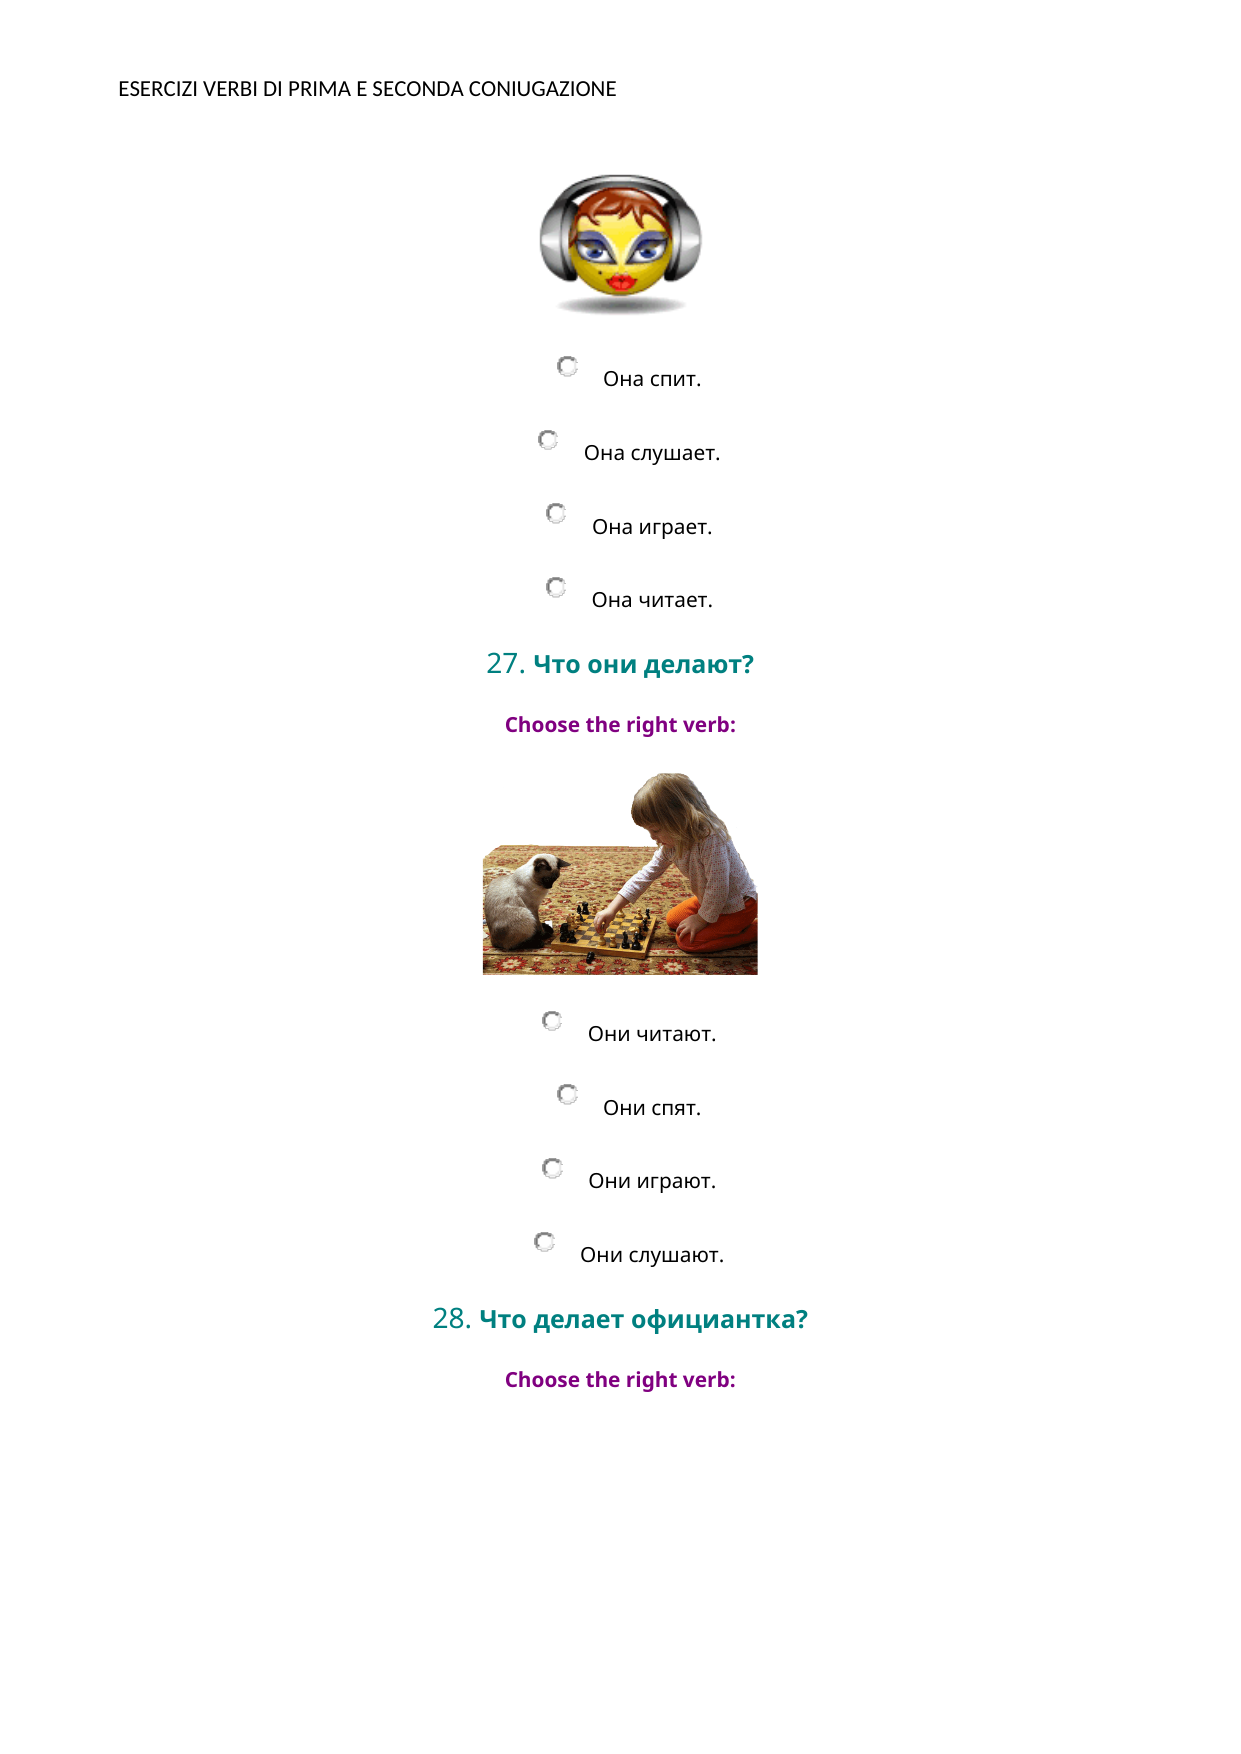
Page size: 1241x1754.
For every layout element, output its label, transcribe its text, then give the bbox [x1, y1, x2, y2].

text 28. Что делает официантка? [118, 1298, 1122, 1336]
text 27. Что они делают? [118, 643, 1122, 681]
text Они играют. [118, 1151, 1122, 1195]
text Choose the right verb: [118, 711, 1122, 739]
text Choose the right verb: [118, 1365, 1122, 1394]
picture [482, 768, 758, 975]
text Она слушает. [118, 422, 1122, 467]
text Она играет. [118, 496, 1122, 540]
text Они слушают. [118, 1224, 1122, 1269]
text Они спят. [118, 1077, 1122, 1121]
text Они читают. [118, 1003, 1122, 1048]
text Она читает. [118, 569, 1122, 614]
text Она спит. [118, 348, 1122, 393]
picture [534, 147, 707, 320]
